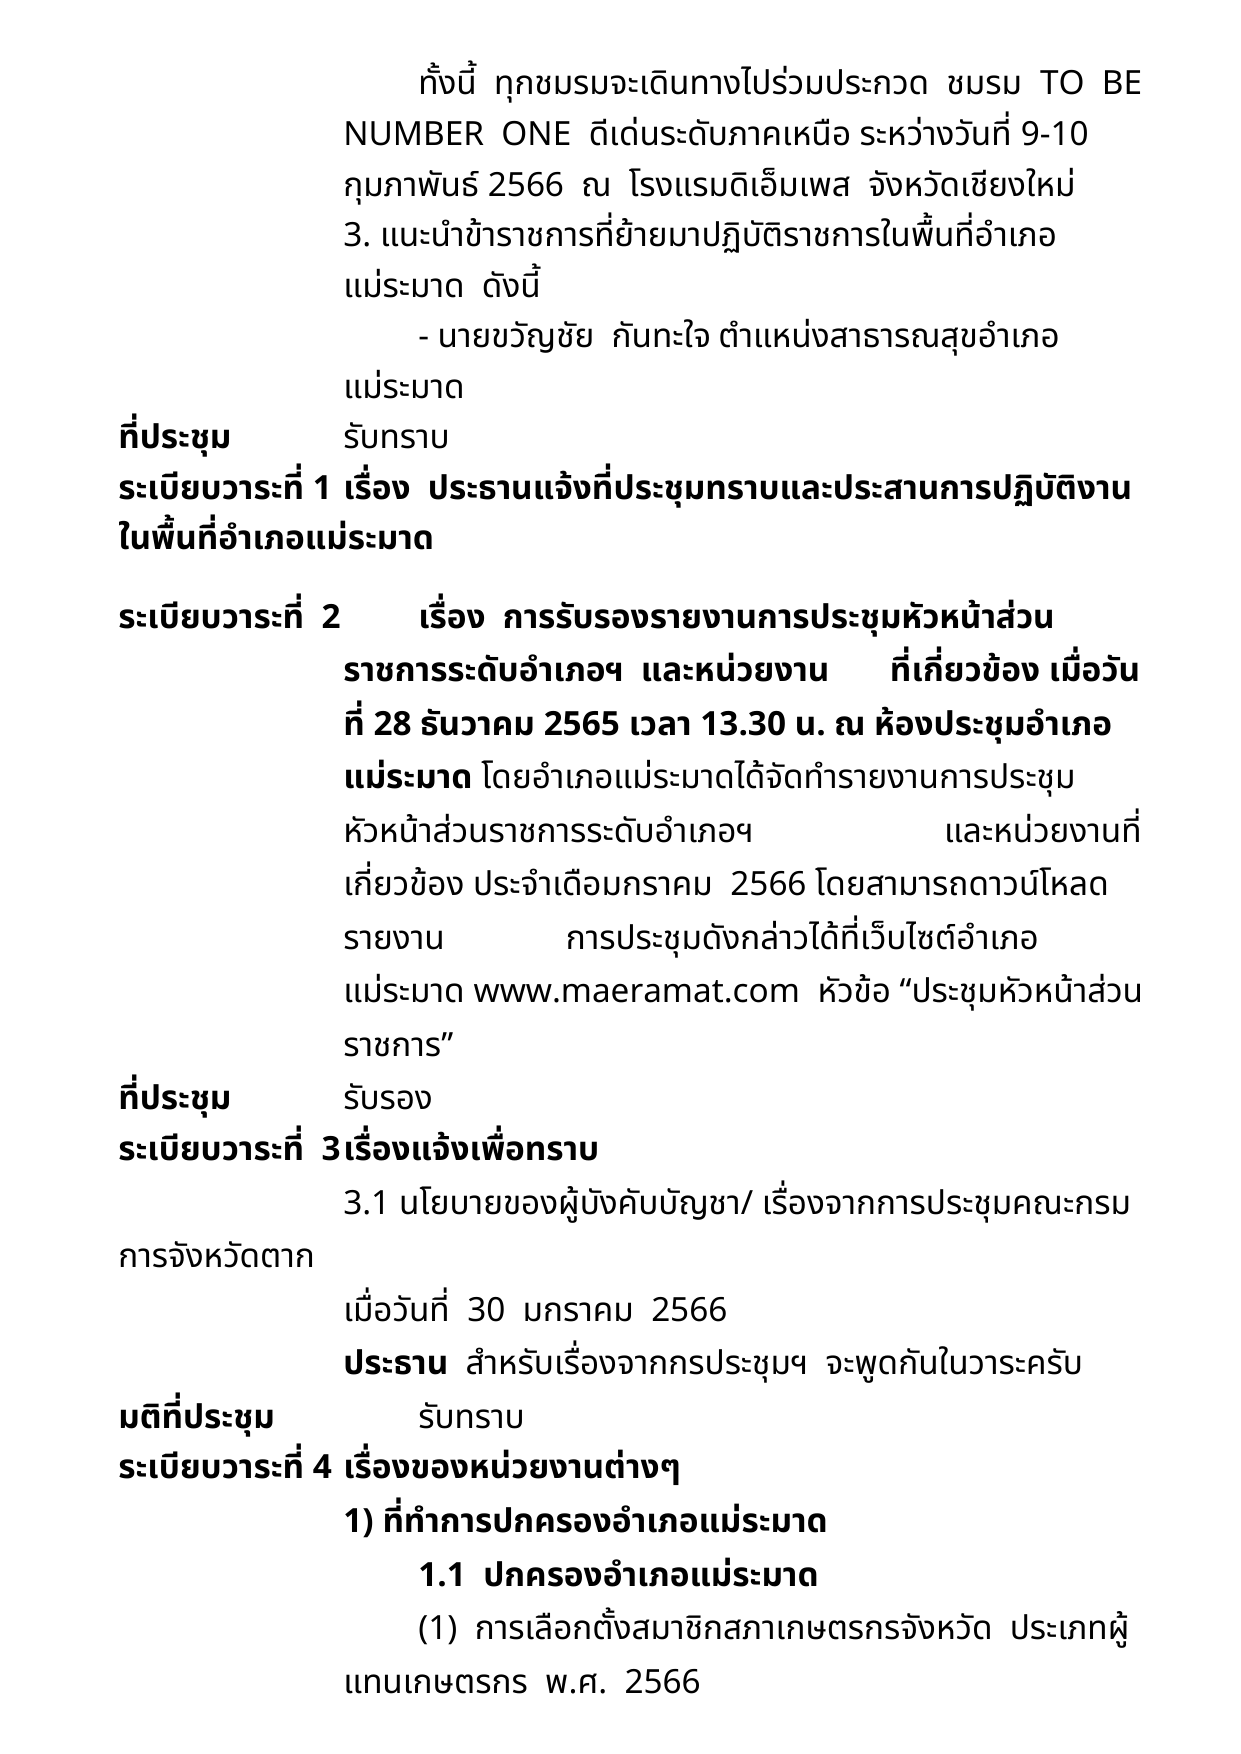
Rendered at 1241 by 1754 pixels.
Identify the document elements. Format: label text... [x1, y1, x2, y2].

text ระเบียบวาระที่ 4 เรื่องของหน่วยงานต่างๆ [118, 1443, 1152, 1494]
text ระเบียบวาระที่ 3 เรื่องแจ้งเพื่อทราบ [118, 1125, 1152, 1175]
text ที่ประชุม รับทราบ [118, 413, 1152, 463]
text 1.1 ปกครองอำเภอแม่ระมาด [118, 1550, 1152, 1601]
text - นายขวัญชัย กันทะใจ ตำแหน่งสาธารณสุขอำเภอแม่ระมาด [118, 312, 1152, 413]
text 3.1 นโยบายของผู้บังคับบัญชา/ เรื่องจากการประชุมคณะกรมการจังหวัดตาก [118, 1178, 1152, 1282]
text มติที่ประชุม รับทราบ [118, 1393, 1152, 1443]
text ระเบียบวาระที่ 2 เรื่อง การรับรองรายงานการประชุมหัวหน้าส่วนราชการระดับอำเภอฯ และหน่วยงาน ที่เกี่ยวข้อง เมื่อวันที่ 28 ธันวาคม 2565 เวลา 13.30 น. ณ ห้องประชุมอำเภอแม่ระมาด โดยอำเภอแม่ระมาดได้จัดทำรายงานการประชุมหัวหน้าส่วนราชการระดับอำเภอฯ และหน่วยงานที่เกี่ยวข้อง ประจำเดือมกราคม 2566 โดยสามารถดาวน์โหลดรายงาน การประชุมดังกล่าวได้ที่เว็บไซต์อำเภอแม่ระมาด www.maeramat.com หัวข้อ “ประชุมหัวหน้าส่วนราชการ” [118, 593, 1152, 1071]
text 3. แนะนำข้าราชการที่ย้ายมาปฏิบัติราชการในพื้นที่อำเภอแม่ระมาด ดังนี้ [118, 211, 1152, 312]
text ที่ประชุม รับรอง [118, 1074, 1152, 1125]
text ระเบียบวาระที่ 1 เรื่อง ประธานแจ้งที่ประชุมทราบและประสานการปฏิบัติงานในพื้นที่อำเภอแม่ระมาด [118, 463, 1152, 564]
text เมื่อวันที่ 30 มกราคม 2566 [268, 1286, 1152, 1336]
text (1) การเลือกตั้งสมาชิกสภาเกษตรกรจังหวัด ประเภทผู้แทนเกษตรกร พ.ศ. 2566 [343, 1604, 1152, 1708]
text 1) ที่ทำการปกครองอำเภอแม่ระมาด [118, 1497, 1152, 1547]
text ทั้งนี้ ทุกชมรมจะเดินทางไปร่วมประกวด ชมรม TO BE NUMBER ONE ดีเด่นระดับภาคเหนือ ระหว่างวันที่ 9-10 กุมภาพันธ์ 2566 ณ โรงแรมดิเอ็มเพส จังหวัดเชียงใหม่ [118, 59, 1152, 211]
text ประธาน สำหรับเรื่องจากกรประชุมฯ จะพูดกันในวาระครับ [268, 1339, 1152, 1389]
